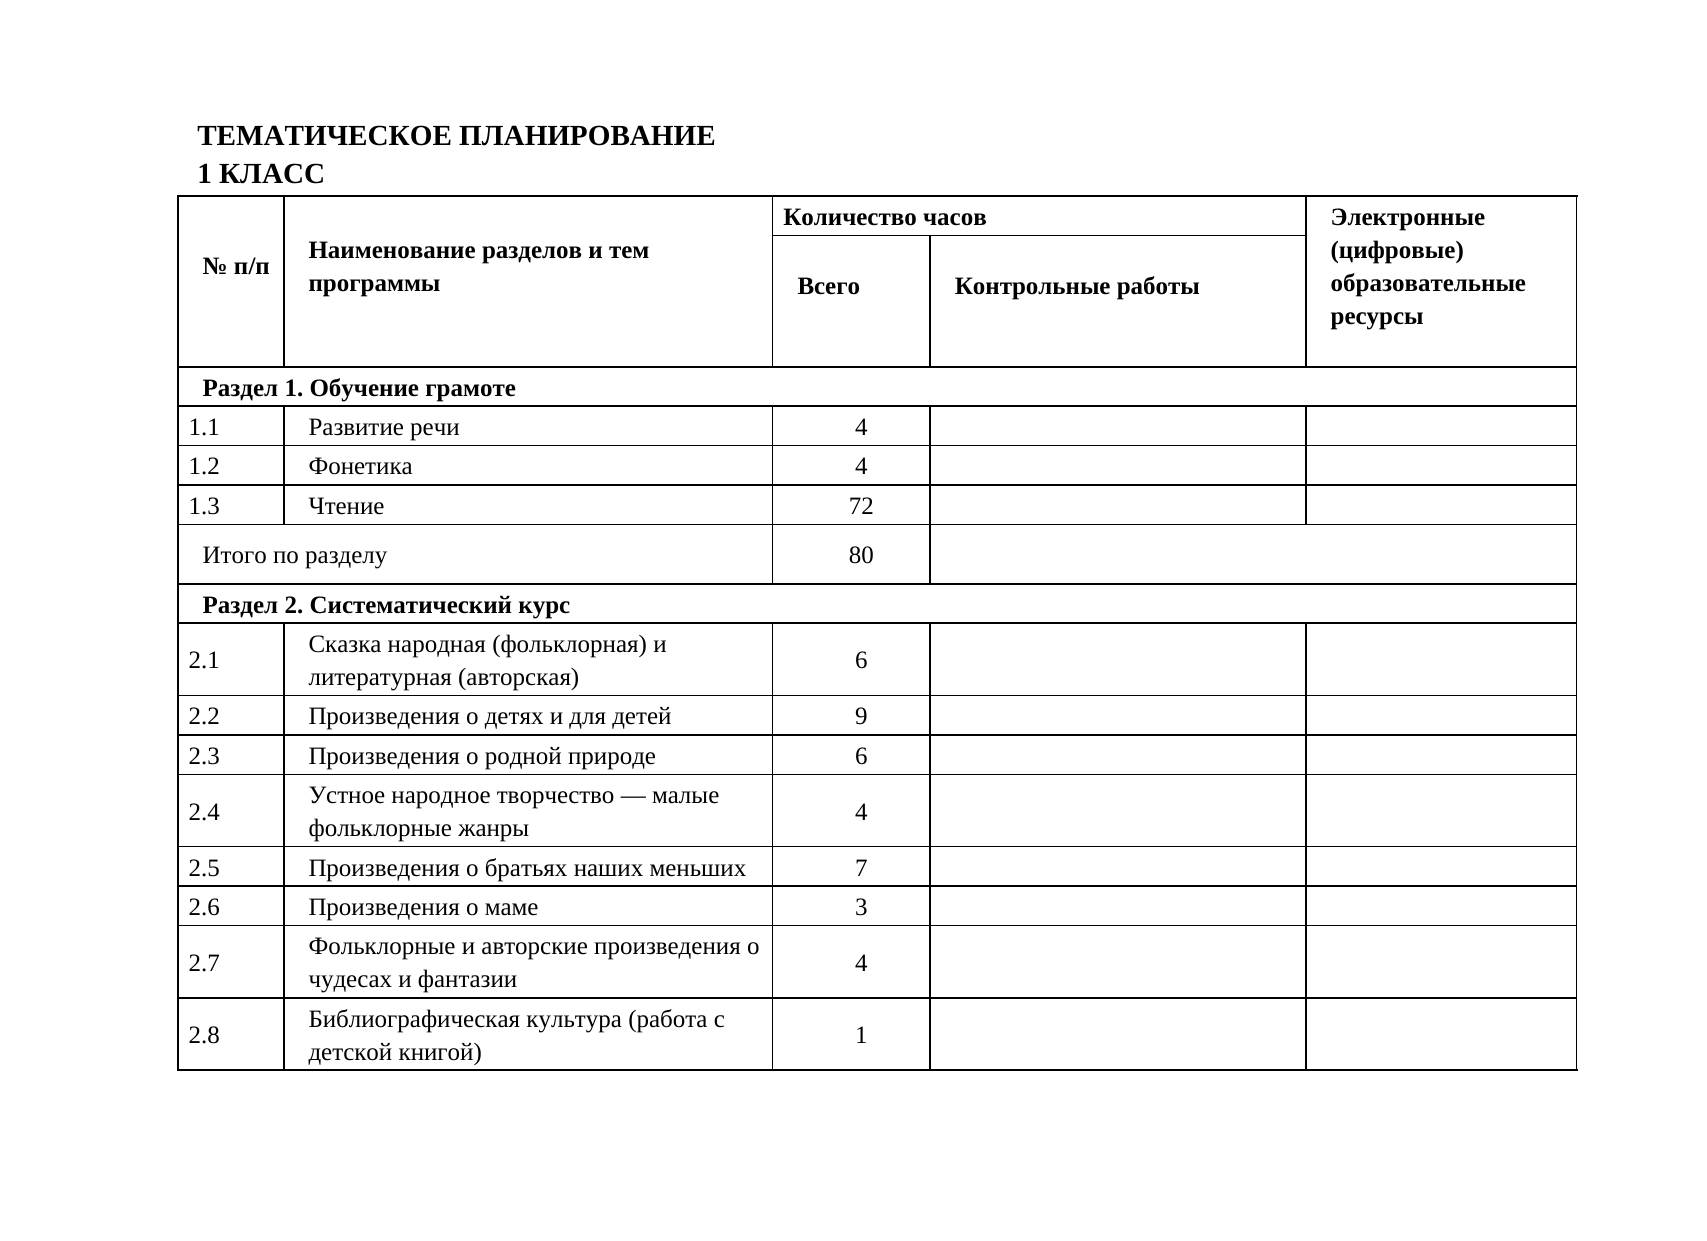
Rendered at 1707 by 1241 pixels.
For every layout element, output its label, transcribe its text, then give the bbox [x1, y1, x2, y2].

table_cell [1307, 847, 1576, 885]
table_cell 7 [773, 847, 929, 885]
table_cell [1307, 926, 1576, 997]
table_cell [931, 847, 1305, 885]
table_cell Развитие речи [285, 407, 772, 445]
table_cell Раздел 2. Систематический курс [179, 585, 1576, 622]
table_cell [1307, 446, 1576, 484]
table_cell [1307, 696, 1576, 734]
table_cell Произведения о маме [285, 887, 772, 924]
table_cell 2.2 [179, 696, 283, 734]
text 1 КЛАСС [190, 157, 1618, 190]
table_cell 2.1 [179, 624, 283, 695]
table_cell [931, 525, 1576, 583]
table_cell [1307, 624, 1576, 695]
table_cell 1.2 [179, 446, 283, 484]
table_cell Произведения о родной природе [285, 736, 772, 773]
table_cell [931, 775, 1305, 846]
table_cell [931, 926, 1305, 997]
table_cell [1307, 887, 1576, 924]
table_header Электронные (цифровые) образовательные ресурсы [1307, 197, 1576, 366]
table_cell 1.3 [179, 486, 283, 523]
table_header Количество часов [773, 197, 1305, 234]
table_cell 2.8 [179, 999, 283, 1069]
table_cell 2.3 [179, 736, 283, 773]
table_cell 2.6 [179, 887, 283, 924]
table_cell 4 [773, 446, 929, 484]
table_cell [931, 999, 1305, 1069]
table_cell [931, 887, 1305, 924]
table_cell Фольклорные и авторские произведения о чудесах и фантазии [285, 926, 772, 997]
table_cell 72 [773, 486, 929, 523]
table_cell [1307, 736, 1576, 773]
table_cell 6 [773, 736, 929, 773]
table_cell [931, 696, 1305, 734]
table_cell Итого по разделу [179, 525, 772, 583]
table_cell Всего [773, 236, 929, 366]
table_cell Библиографическая культура (работа с детской книгой) [285, 999, 772, 1069]
table_cell [931, 446, 1305, 484]
table_cell 4 [773, 407, 929, 445]
table_cell [931, 407, 1305, 445]
table_cell Контрольные работы [931, 236, 1305, 366]
table_cell 6 [773, 624, 929, 695]
table_cell 80 [773, 525, 929, 583]
table_cell [1307, 999, 1576, 1069]
text ТЕМАТИЧЕСКОЕ ПЛАНИРОВАНИЕ [190, 118, 1618, 152]
table_cell Произведения о братьях наших меньших [285, 847, 772, 885]
table_cell [931, 736, 1305, 773]
table_cell [1307, 407, 1576, 445]
table_cell Чтение [285, 486, 772, 523]
table_cell Устное народное творчество — малые фольклорные жанры [285, 775, 772, 846]
table_cell Раздел 1. Обучение грамоте [179, 368, 1576, 405]
table_cell 2.4 [179, 775, 283, 846]
table_cell 4 [773, 926, 929, 997]
table_cell 4 [773, 775, 929, 846]
table_cell [1307, 486, 1576, 523]
table_header Наименование разделов и тем программы [285, 197, 772, 366]
table_cell [1307, 775, 1576, 846]
table_cell Фонетика [285, 446, 772, 484]
table_cell Произведения о детях и для детей [285, 696, 772, 734]
table_header № п/п [179, 197, 283, 366]
table_cell Сказка народная (фольклорная) и литературная (авторская) [285, 624, 772, 695]
table_cell 9 [773, 696, 929, 734]
table_cell 2.7 [179, 926, 283, 997]
table_cell 1.1 [179, 407, 283, 445]
table_cell [931, 486, 1305, 523]
table_cell 2.5 [179, 847, 283, 885]
table_cell [931, 624, 1305, 695]
table_cell 3 [773, 887, 929, 924]
table_cell 1 [773, 999, 929, 1069]
